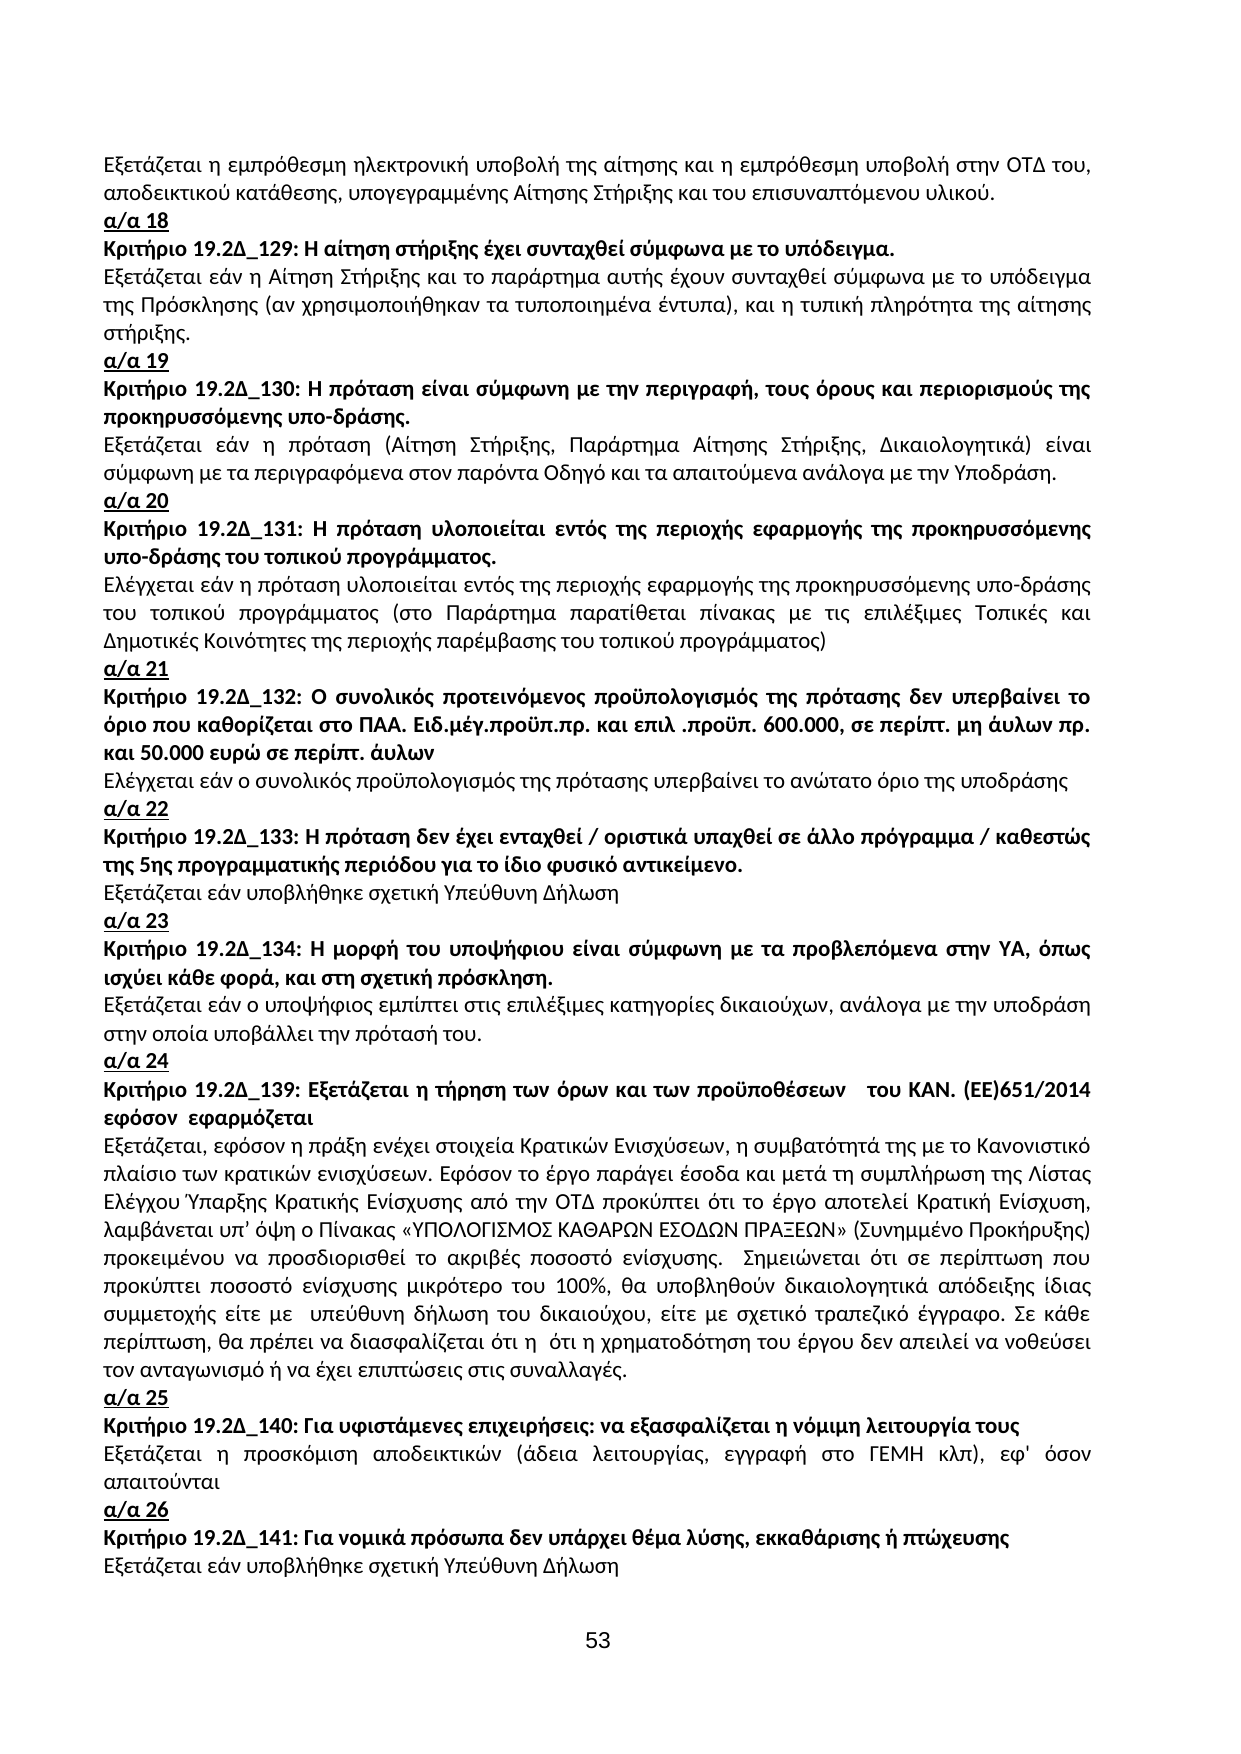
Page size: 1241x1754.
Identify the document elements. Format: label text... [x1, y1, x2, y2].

text α/α 21 [103, 654, 1092, 682]
text Κριτήριο 19.2Δ_139: Εξετάζεται η τήρηση των όρων και των προϋποθέσεων του ΚΑΝ. (ΕΕ)651/2014 εφόσον εφαρμόζεται [103, 1075, 1092, 1131]
text α/α 20 [103, 486, 1092, 514]
text α/α 19 [103, 346, 1092, 374]
text Κριτήριο 19.2Δ_141: Για νομικά πρόσωπα δεν υπάρχει θέμα λύσης, εκκαθάρισης ή πτώχευσης [103, 1523, 1092, 1551]
text Εξετάζεται εάν υποβλήθηκε σχετική Υπεύθυνη Δήλωση [103, 878, 1092, 907]
text Κριτήριο 19.2Δ_140: Για υφιστάμενες επιχειρήσεις: να εξασφαλίζεται η νόμιμη λειτουργία τους [103, 1411, 1092, 1439]
text Εξετάζεται, εφόσον η πράξη ενέχει στοιχεία Κρατικών Ενισχύσεων, η συμβατότητά της με το Κανονιστικό πλαίσιο των κρατικών ενισχύσεων. Εφόσον το έργο παράγει έσοδα και μετά τη συμπλήρωση της Λίστας Ελέγχου Ύπαρξης Κρατικής Ενίσχυσης από την ΟΤΔ προκύπτει ότι το έργο αποτελεί Κρατική Ενίσχυση, λαμβάνεται υπ’ όψη ο Πίνακας «ΥΠΟΛΟΓΙΣΜΟΣ ΚΑΘΑΡΩΝ ΕΣΟΔΩΝ ΠΡΑΞΕΩΝ» (Συνημμένο Προκήρυξης) προκειμένου να προσδιορισθεί το ακριβές ποσοστό ενίσχυσης. Σημειώνεται ότι σε περίπτωση που προκύπτει ποσοστό ενίσχυσης μικρότερο του 100%, θα υποβληθούν δικαιολογητικά απόδειξης ίδιας συμμετοχής είτε με υπεύθυνη δήλωση του δικαιούχου, είτε με σχετικό τραπεζικό έγγραφο. Σε κάθε περίπτωση, θα πρέπει να διασφαλίζεται ότι η ότι η χρηματοδότηση του έργου δεν απειλεί να νοθεύσει τον ανταγωνισμό ή να έχει επιπτώσεις στις συναλλαγές. [103, 1131, 1092, 1383]
text Κριτήριο 19.2Δ_133: Η πρόταση δεν έχει ενταχθεί / οριστικά υπαχθεί σε άλλο πρόγραμμα / καθεστώς της 5ης προγραμματικής περιόδου για το ίδιο φυσικό αντικείμενο. [103, 822, 1092, 878]
text Εξετάζεται εάν η Αίτηση Στήριξης και το παράρτημα αυτής έχουν συνταχθεί σύμφωνα με το υπόδειγμα της Πρόσκλησης (αν χρησιμοποιήθηκαν τα τυποποιημένα έντυπα), και η τυπική πληρότητα της αίτησης στήριξης. [103, 262, 1092, 346]
text Εξετάζεται εάν η πρόταση (Αίτηση Στήριξης, Παράρτημα Αίτησης Στήριξης, Δικαιολογητικά) είναι σύμφωνη με τα περιγραφόμενα στον παρόντα Οδηγό και τα απαιτούμενα ανάλογα με την Υποδράση. [103, 430, 1092, 486]
text α/α 24 [103, 1047, 1092, 1075]
text Κριτήριο 19.2Δ_129: Η αίτηση στήριξης έχει συνταχθεί σύμφωνα με το υπόδειγμα. [103, 234, 1092, 262]
text Εξετάζεται η εμπρόθεσμη ηλεκτρονική υποβολή της αίτησης και η εμπρόθεσμη υποβολή στην ΟΤΔ του, αποδεικτικού κατάθεσης, υπογεγραμμένης Αίτησης Στήριξης και του επισυναπτόμενου υλικού. [103, 150, 1092, 206]
text Εξετάζεται εάν υποβλήθηκε σχετική Υπεύθυνη Δήλωση [103, 1551, 1092, 1579]
text Ελέγχεται εάν ο συνολικός προϋπολογισμός της πρότασης υπερβαίνει το ανώτατο όριο της υποδράσης [103, 766, 1092, 794]
text Εξετάζεται εάν ο υποψήφιος εμπίπτει στις επιλέξιμες κατηγορίες δικαιούχων, ανάλογα με την υποδράση στην οποία υποβάλλει την πρότασή του. [103, 991, 1092, 1047]
text Εξετάζεται η προσκόμιση αποδεικτικών (άδεια λειτουργίας, εγγραφή στο ΓΕΜΗ κλπ), εφ' όσον απαιτούνται [103, 1439, 1092, 1495]
text Ελέγχεται εάν η πρόταση υλοποιείται εντός της περιοχής εφαρμογής της προκηρυσσόμενης υπο-δράσης του τοπικού προγράμματος (στο Παράρτημα παρατίθεται πίνακας με τις επιλέξιμες Τοπικές και Δημοτικές Κοινότητες της περιοχής παρέμβασης του τοπικού προγράμματος) [103, 570, 1092, 654]
text Κριτήριο 19.2Δ_131: Η πρόταση υλοποιείται εντός της περιοχής εφαρμογής της προκηρυσσόμενης υπο-δράσης του τοπικού προγράμματος. [103, 514, 1092, 570]
text Κριτήριο 19.2Δ_132: Ο συνολικός προτεινόμενος προϋπολογισμός της πρότασης δεν υπερβαίνει το όριο που καθορίζεται στο ΠΑΑ. Ειδ.μέγ.προϋπ.πρ. και επιλ .προϋπ. 600.000, σε περίπτ. μη άυλων πρ. και 50.000 ευρώ σε περίπτ. άυλων [103, 682, 1092, 766]
text Κριτήριο 19.2Δ_130: Η πρόταση είναι σύμφωνη με την περιγραφή, τους όρους και περιορισμούς της προκηρυσσόμενης υπο-δράσης. [103, 374, 1092, 430]
text α/α 18 [103, 206, 1092, 234]
text α/α 26 [103, 1495, 1092, 1523]
text Κριτήριο 19.2Δ_134: Η μορφή του υποψήφιου είναι σύμφωνη με τα προβλεπόμενα στην ΥΑ, όπως ισχύει κάθε φορά, και στη σχετική πρόσκληση. [103, 934, 1092, 991]
text α/α 25 [103, 1383, 1092, 1411]
text α/α 23 [103, 907, 1092, 934]
text α/α 22 [103, 794, 1092, 822]
